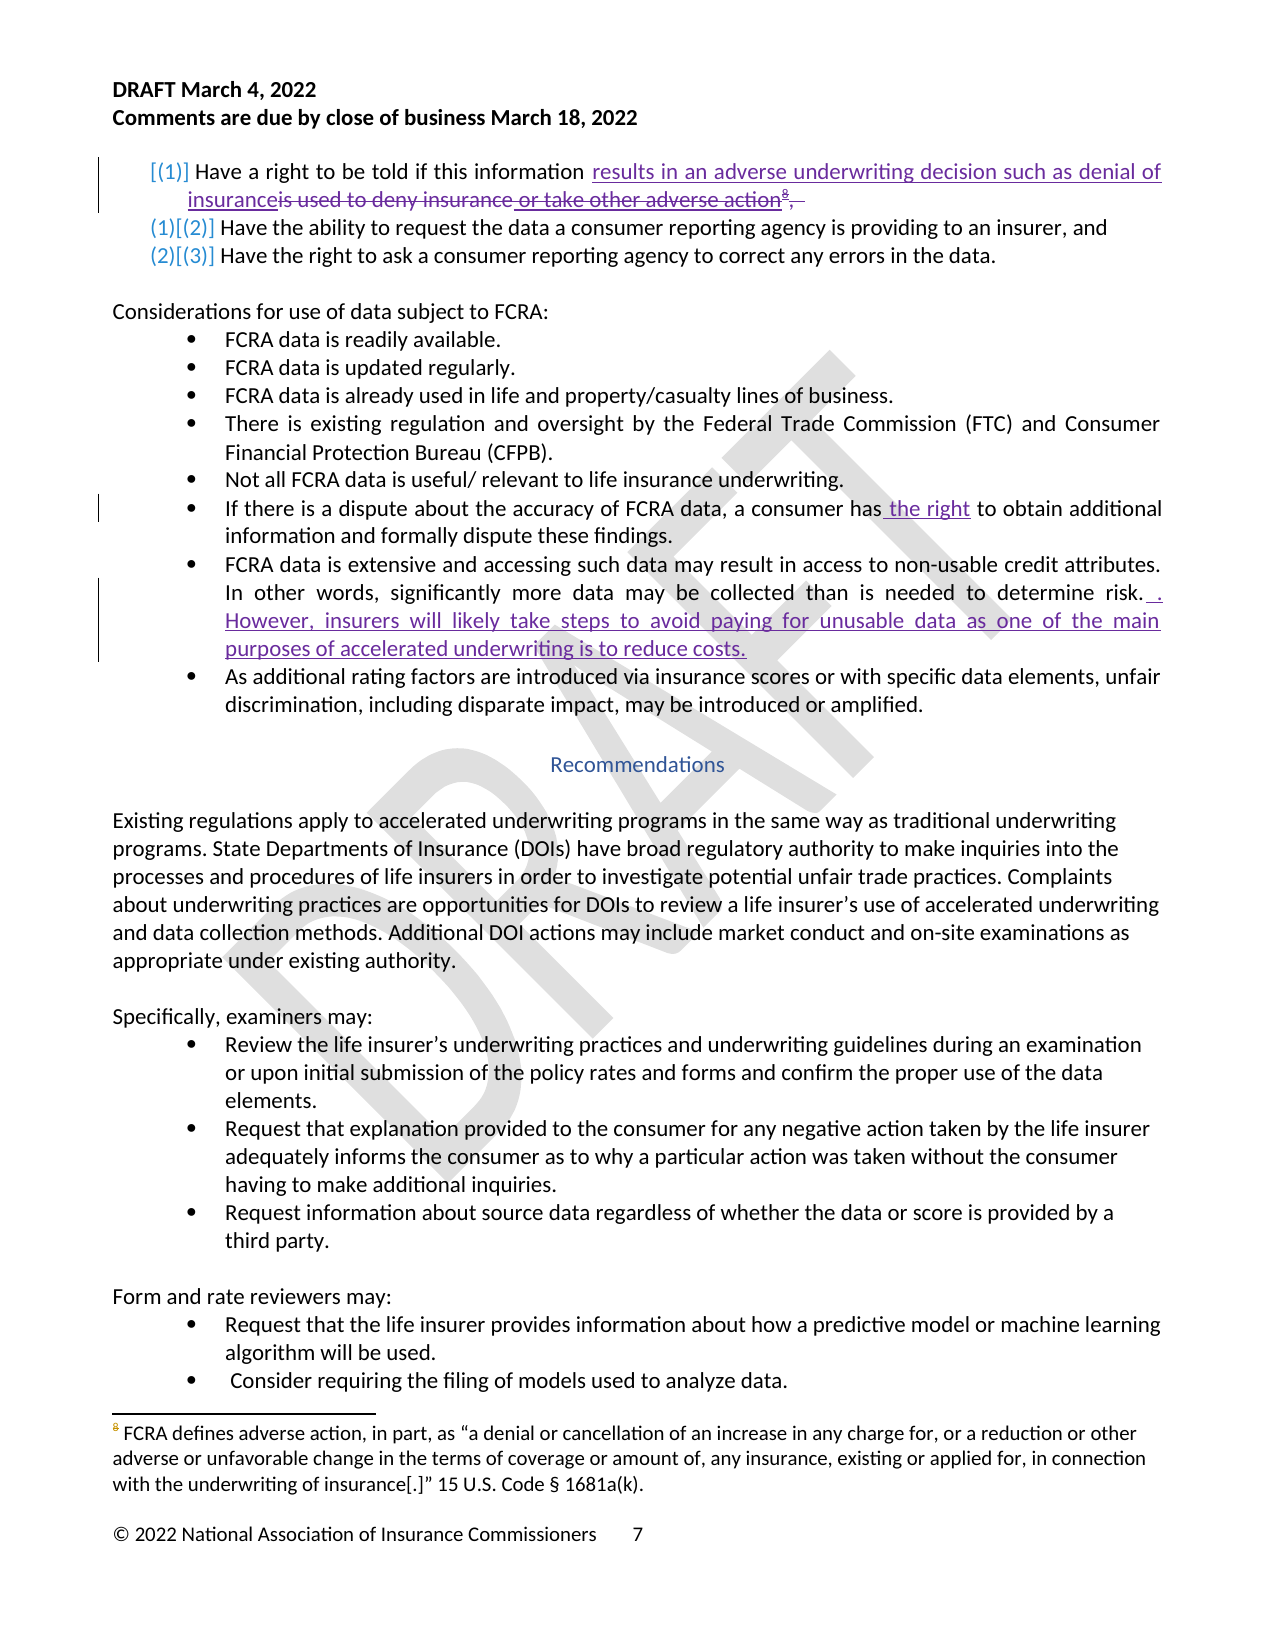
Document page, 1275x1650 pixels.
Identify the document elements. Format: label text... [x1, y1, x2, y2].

list Request that explanation provided to the consumer for any negative action taken by the life insurer adequately informs the consumer as to why a particular action was taken without the consumer having to make additional inquiries. [187, 1114, 1162, 1198]
list There is existing regulation and oversight by the Federal Trade Commission (FTC) and Consumer Financial Protection Bureau (CFPB). [187, 409, 1162, 466]
text Specifically, examiners may: [112, 1002, 1162, 1030]
list As additional rating factors are introduced via insurance scores or with specific data elements, unfair discrimination, including disparate impact, may be introduced or amplified. [187, 662, 1162, 718]
subtitle Recommendations [112, 750, 1162, 778]
list Review the life insurer’s underwriting practices and underwriting guidelines during an examination or upon initial submission of the policy rates and forms and confirm the proper use of the data elements. [187, 1030, 1162, 1114]
list If there is a dispute about the accuracy of FCRA data, a consumer has to obtain additional information and formally dispute these findings. [187, 494, 1162, 550]
text Form and rate reviewers may: [112, 1282, 1162, 1310]
list Consider requiring the filing of models used to analyze data. [187, 1366, 1162, 1394]
list FCRA data is updated regularly. [187, 353, 1162, 382]
text Considerations for use of data subject to FCRA: [112, 297, 1162, 326]
text Existing regulations apply to accelerated underwriting programs in the same way as traditional underwriting programs. State Departments of Insurance (DOIs) have broad regulatory authority to make inquiries into the processes and procedures of life insurers in order to investigate potential unfair trade practices. Complaints about underwriting practices are opportunities for DOIs to review a life insurer’s use of accelerated underwriting and data collection methods. Additional DOI actions may include market conduct and on-site examinations as appropriate under existing authority. [112, 806, 1162, 974]
list Request information about source data regardless of whether the data or score is provided by a third party. [187, 1198, 1162, 1254]
list FCRA data is already used in life and property/casualty lines of business. [187, 382, 1162, 409]
list Have a right to be told if this information [150, 157, 1162, 213]
list FCRA data is extensive and accessing such data may result in access to non-usable credit attributes. In other words, significantly more data may be collected than is needed to determine risk. [187, 550, 1162, 662]
list Have the right to ask a consumer reporting agency to correct any errors in the data. [150, 241, 1162, 269]
list FCRA data is readily available. [187, 326, 1162, 353]
list Request that the life insurer provides information about how a predictive model or machine learning algorithm will be used. [187, 1310, 1162, 1366]
list Not all FCRA data is useful/ relevant to life insurance underwriting. [187, 466, 1162, 494]
list Have the ability to request the data a consumer reporting agency is providing to an insurer, and [150, 213, 1162, 241]
